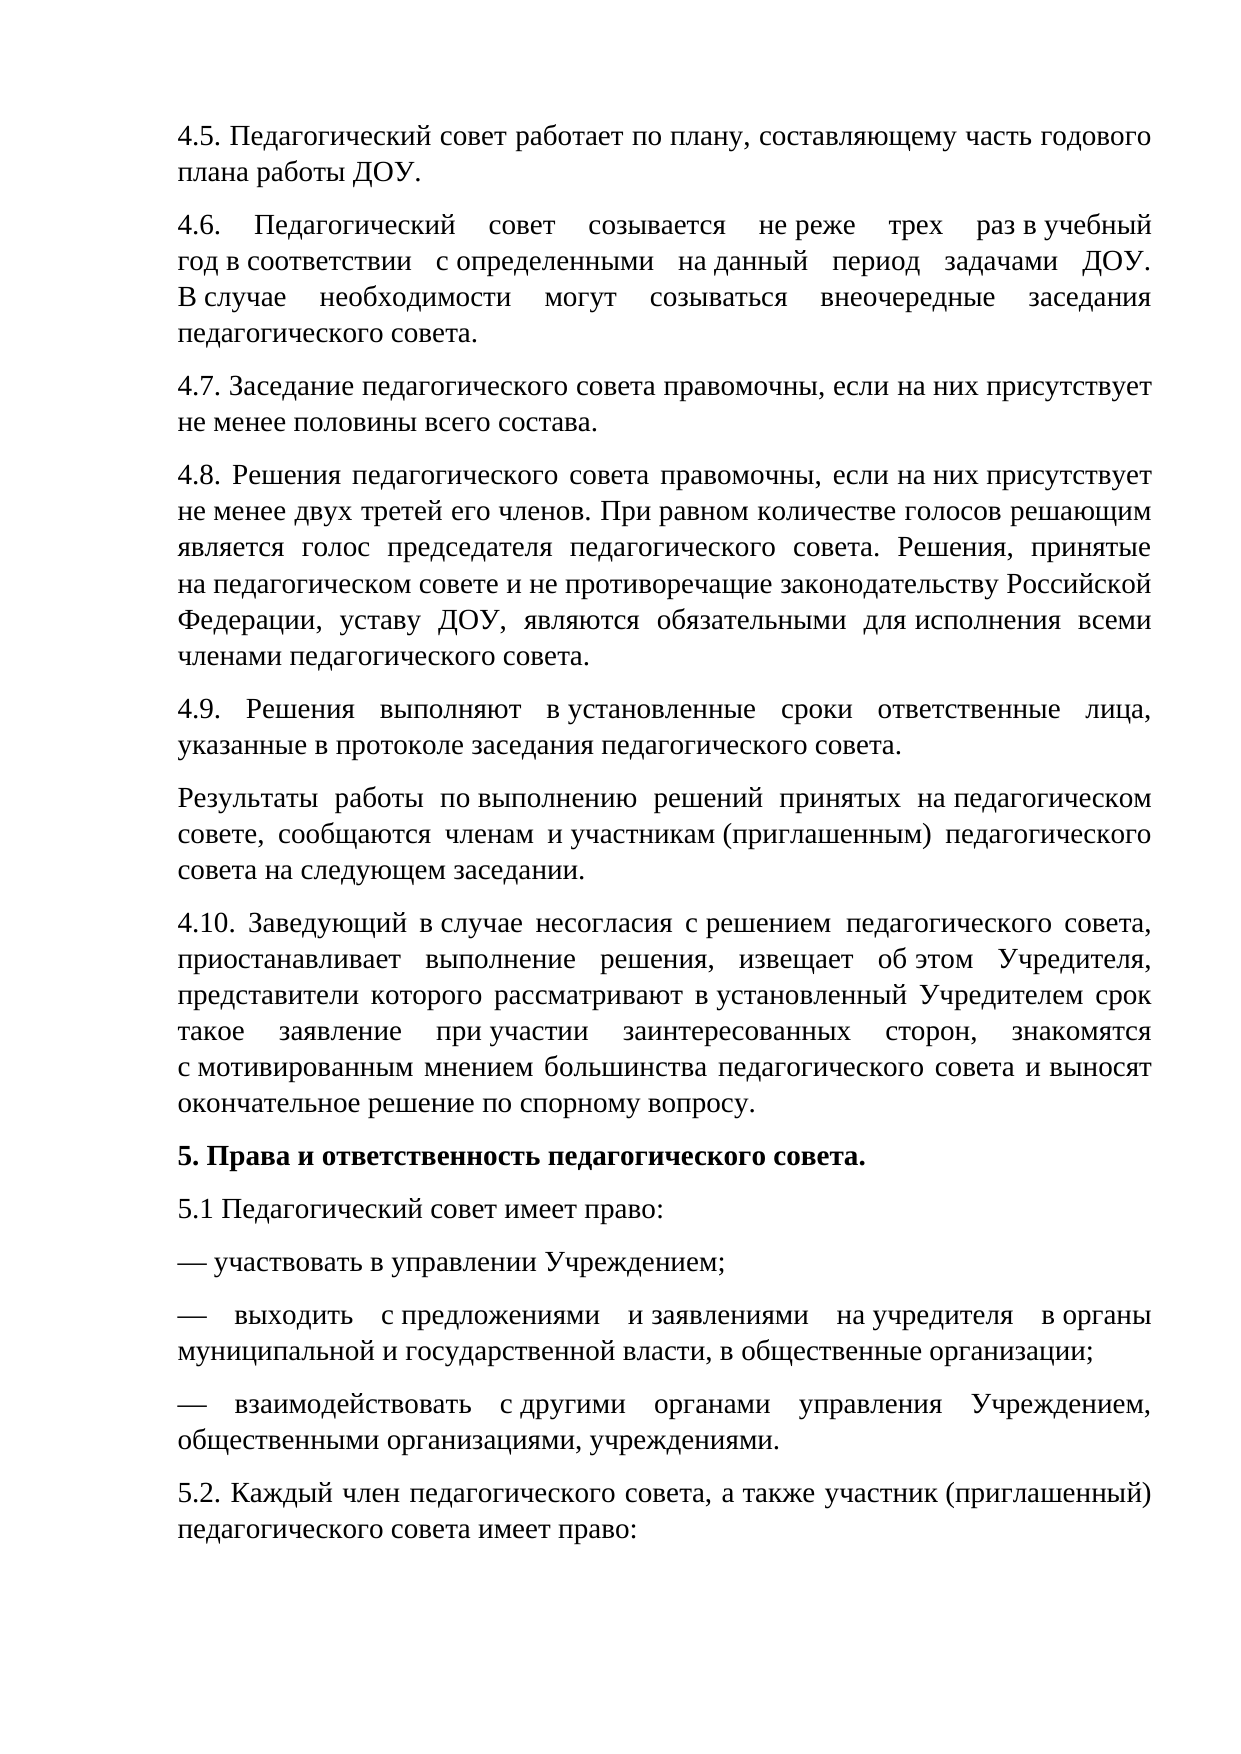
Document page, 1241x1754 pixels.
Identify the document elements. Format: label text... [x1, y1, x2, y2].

text 4.5. Педагогический совет работает по плану, составляющему часть годового плана работы ДОУ. [177, 118, 1152, 188]
text 4.10. Заведующий в случае несогласия с решением педагогического совета, приостанавливает выполнение решения, извещает об этом Учредителя, представители которого рассматривают в установленный Учредителем срок такое заявление при участии заинтересованных сторон, знакомятся с мотивированным мнением большинства педагогического совета и выносят окончательное решение по спорному вопросу. [177, 905, 1152, 1119]
text — взаимодействовать с другими органами управления Учреждением, общественными организациями, учреждениями. [177, 1386, 1152, 1456]
text — участвовать в управлении Учреждением; [177, 1244, 1152, 1278]
text 4.7. Заседание педагогического совета правомочны, если на них присутствует не менее половины всего состава. [177, 368, 1152, 438]
text 5.1 Педагогический совет имеет право: [177, 1191, 1152, 1225]
text 4.9. Решения выполняют в установленные сроки ответственные лица, указанные в протоколе заседания педагогического совета. [177, 691, 1152, 761]
text 5.2. Каждый член педагогического совета, а также участник (приглашенный) педагогического совета имеет право: [177, 1475, 1152, 1544]
text 5. Права и ответственность педагогического совета. [177, 1138, 1152, 1172]
text 4.8. Решения педагогического совета правомочны, если на них присутствует не менее двух третей его членов. При равном количестве голосов решающим является голос председателя педагогического совета. Решения, принятые на педагогическом совете и не противоречащие законодательству Российской Федерации, уставу ДОУ, являются обязательными для исполнения всеми членами педагогического совета. [177, 457, 1152, 672]
text — выходить с предложениями и заявлениями на учредителя в органы муниципальной и государственной власти, в общественные организации; [177, 1297, 1152, 1367]
text 4.6. Педагогический совет созывается не реже трех раз в учебный год в соответствии с определенными на данный период задачами ДОУ. В случае необходимости могут созываться внеочередные заседания педагогического совета. [177, 207, 1152, 349]
text Результаты работы по выполнению решений принятых на педагогическом совете, сообщаются членам и участникам (приглашенным) педагогического совета на следующем заседании. [177, 780, 1152, 886]
